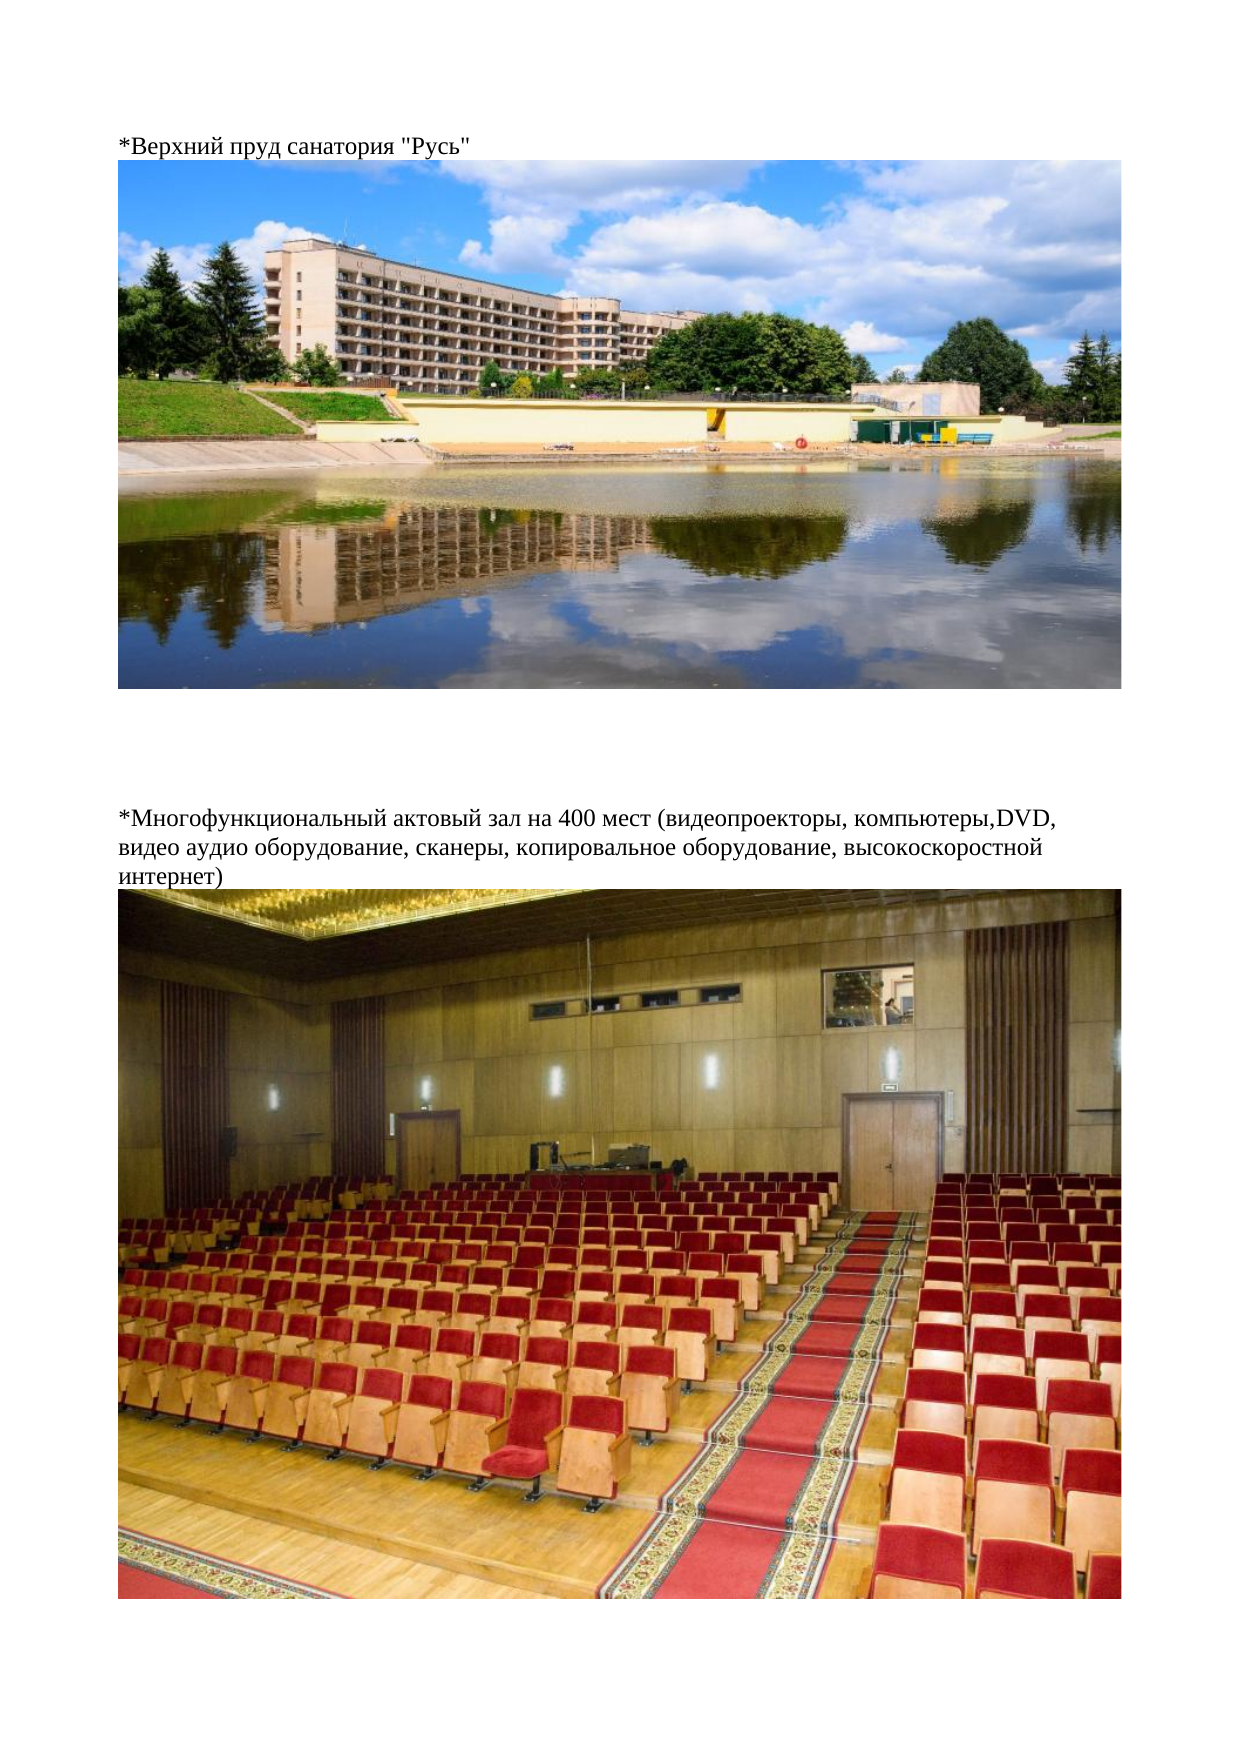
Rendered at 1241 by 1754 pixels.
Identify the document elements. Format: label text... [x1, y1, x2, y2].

picture [118, 160, 1122, 689]
text *Верхний пруд санатория "Русь" [118, 131, 1122, 160]
picture [118, 889, 1122, 1599]
text *Многофункциональный актовый зал на 400 мест (видеопроекторы, компьютеры,DVD, видео аудио оборудование, сканеры, копировальное оборудование, высокоскоростной интернет) [118, 803, 1122, 889]
